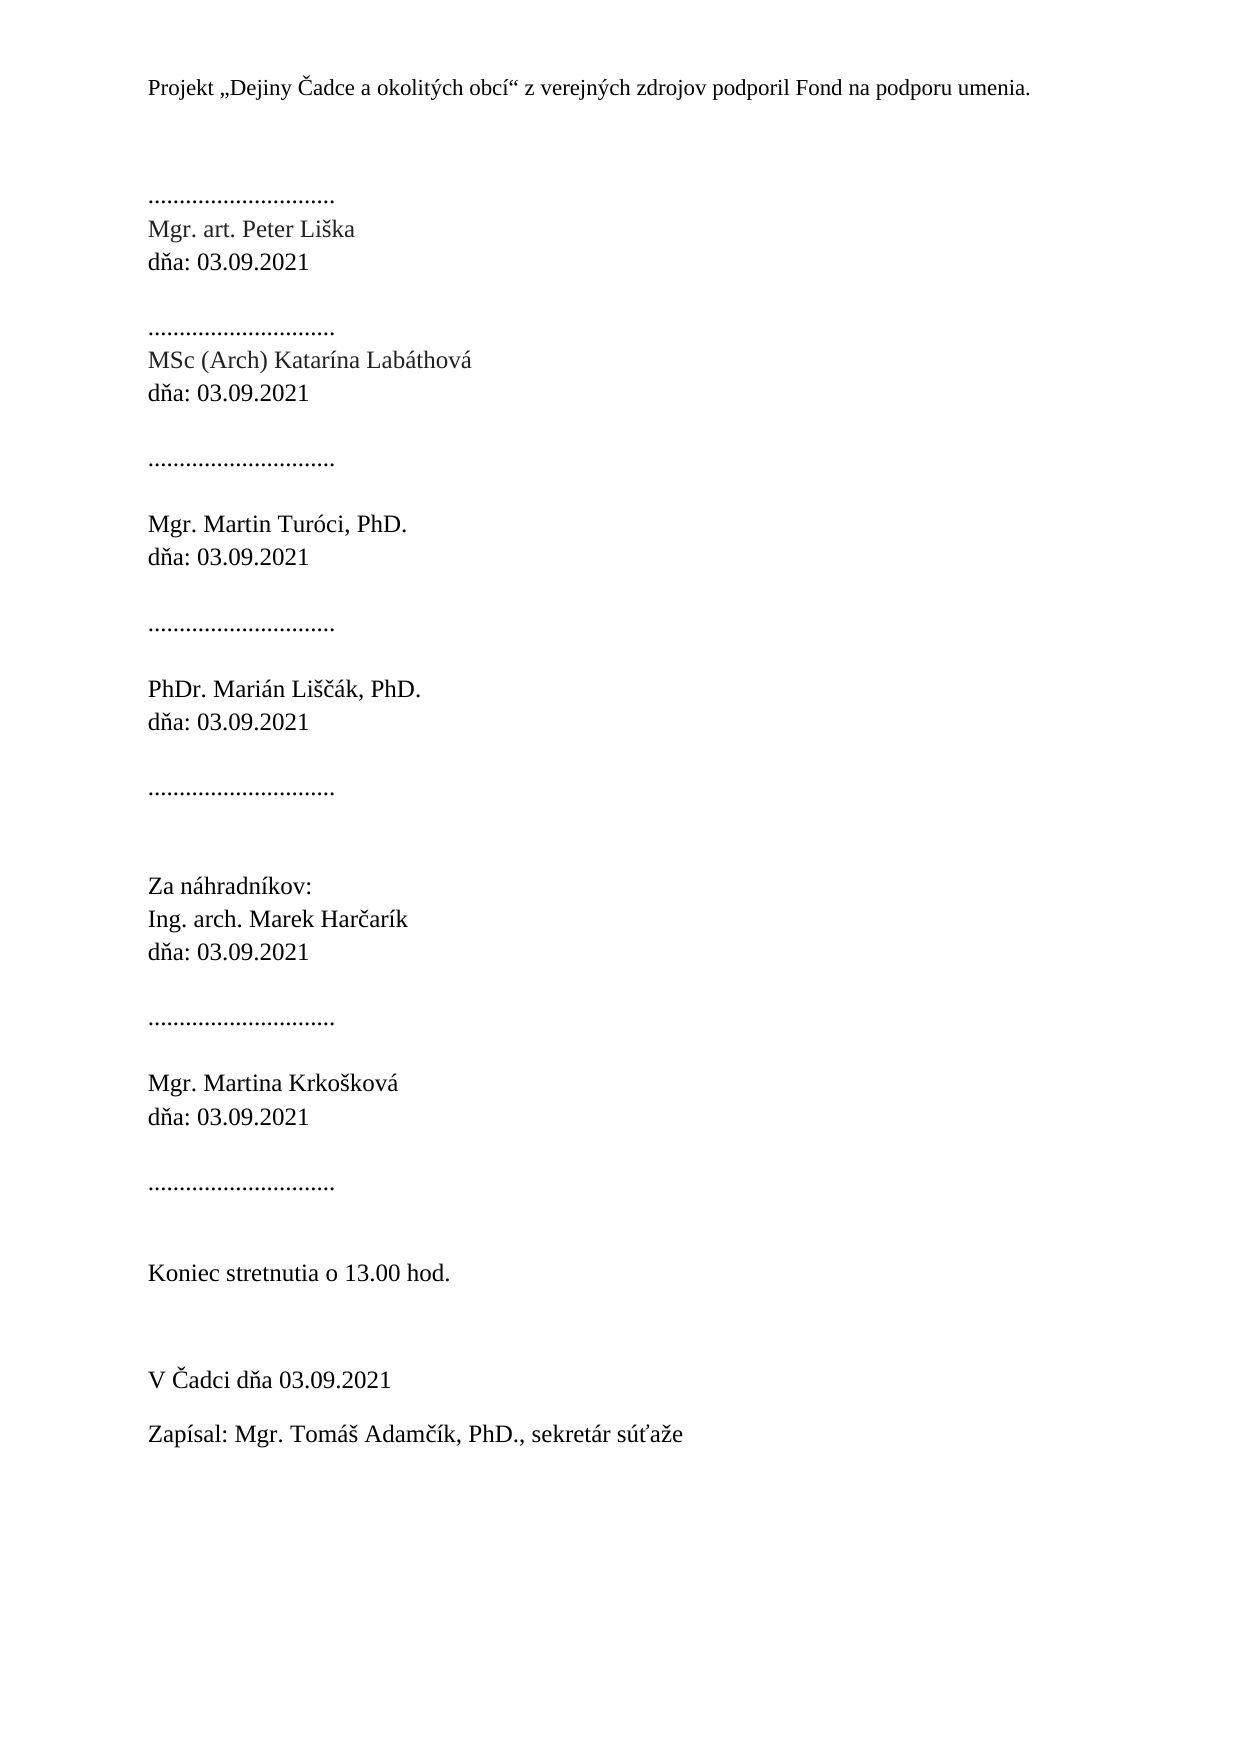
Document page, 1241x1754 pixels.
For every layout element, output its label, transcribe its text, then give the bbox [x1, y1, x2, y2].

text dňa: 03.09.2021 [148, 937, 1093, 966]
text .............................. [148, 181, 1093, 209]
text dňa: 03.09.2021 [148, 542, 1093, 571]
text Ing. arch. Marek Harčarík [148, 904, 1093, 933]
text .............................. [148, 1167, 1093, 1196]
text Za náhradníkov: [148, 871, 1093, 900]
text Mgr. Martina Krkošková [148, 1068, 1093, 1097]
text .............................. [148, 443, 1093, 472]
text .............................. [148, 608, 1093, 636]
text Mgr. Martin Turóci, PhD. [148, 509, 1093, 538]
text dňa: 03.09.2021 [148, 1102, 1093, 1130]
text V Čadci dňa 03.09.2021 [148, 1365, 1093, 1394]
text Zapísal: Mgr. Tomáš Adamčík, PhD., sekretár súťaže [148, 1419, 1093, 1448]
text dňa: 03.09.2021 [148, 247, 1093, 275]
text Koniec stretnutia o 13.00 hod. [148, 1258, 1093, 1287]
text Mgr. art. Peter Liška [148, 214, 1093, 242]
text .............................. [148, 312, 1093, 341]
text dňa: 03.09.2021 [148, 378, 1093, 407]
text MSc (Arch) Katarína Labáthová [148, 345, 1093, 374]
text .............................. [148, 1002, 1093, 1031]
text .............................. [148, 772, 1093, 801]
text PhDr. Marián Liščák, PhD. [148, 674, 1093, 702]
text dňa: 03.09.2021 [148, 707, 1093, 736]
